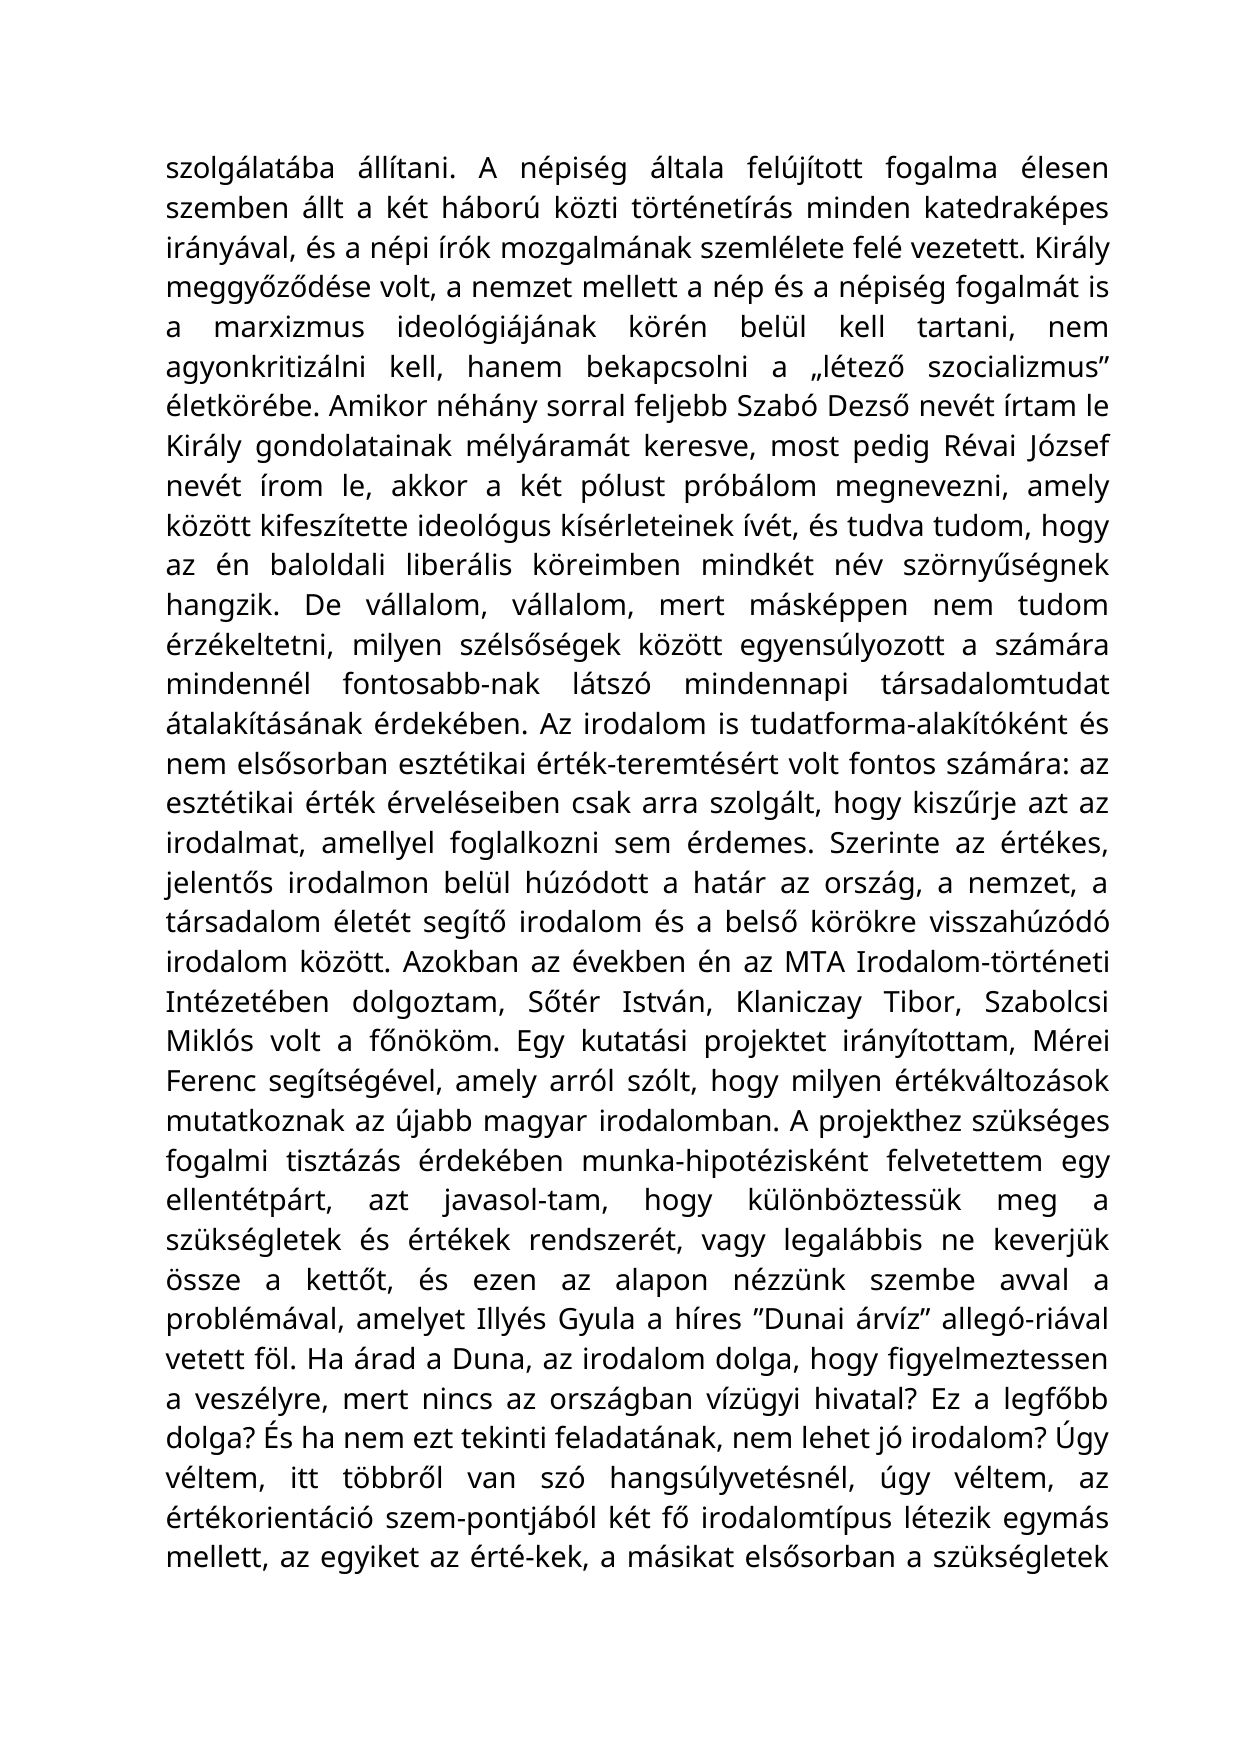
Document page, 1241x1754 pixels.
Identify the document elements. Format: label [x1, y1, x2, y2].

text [148, 148, 1093, 1576]
